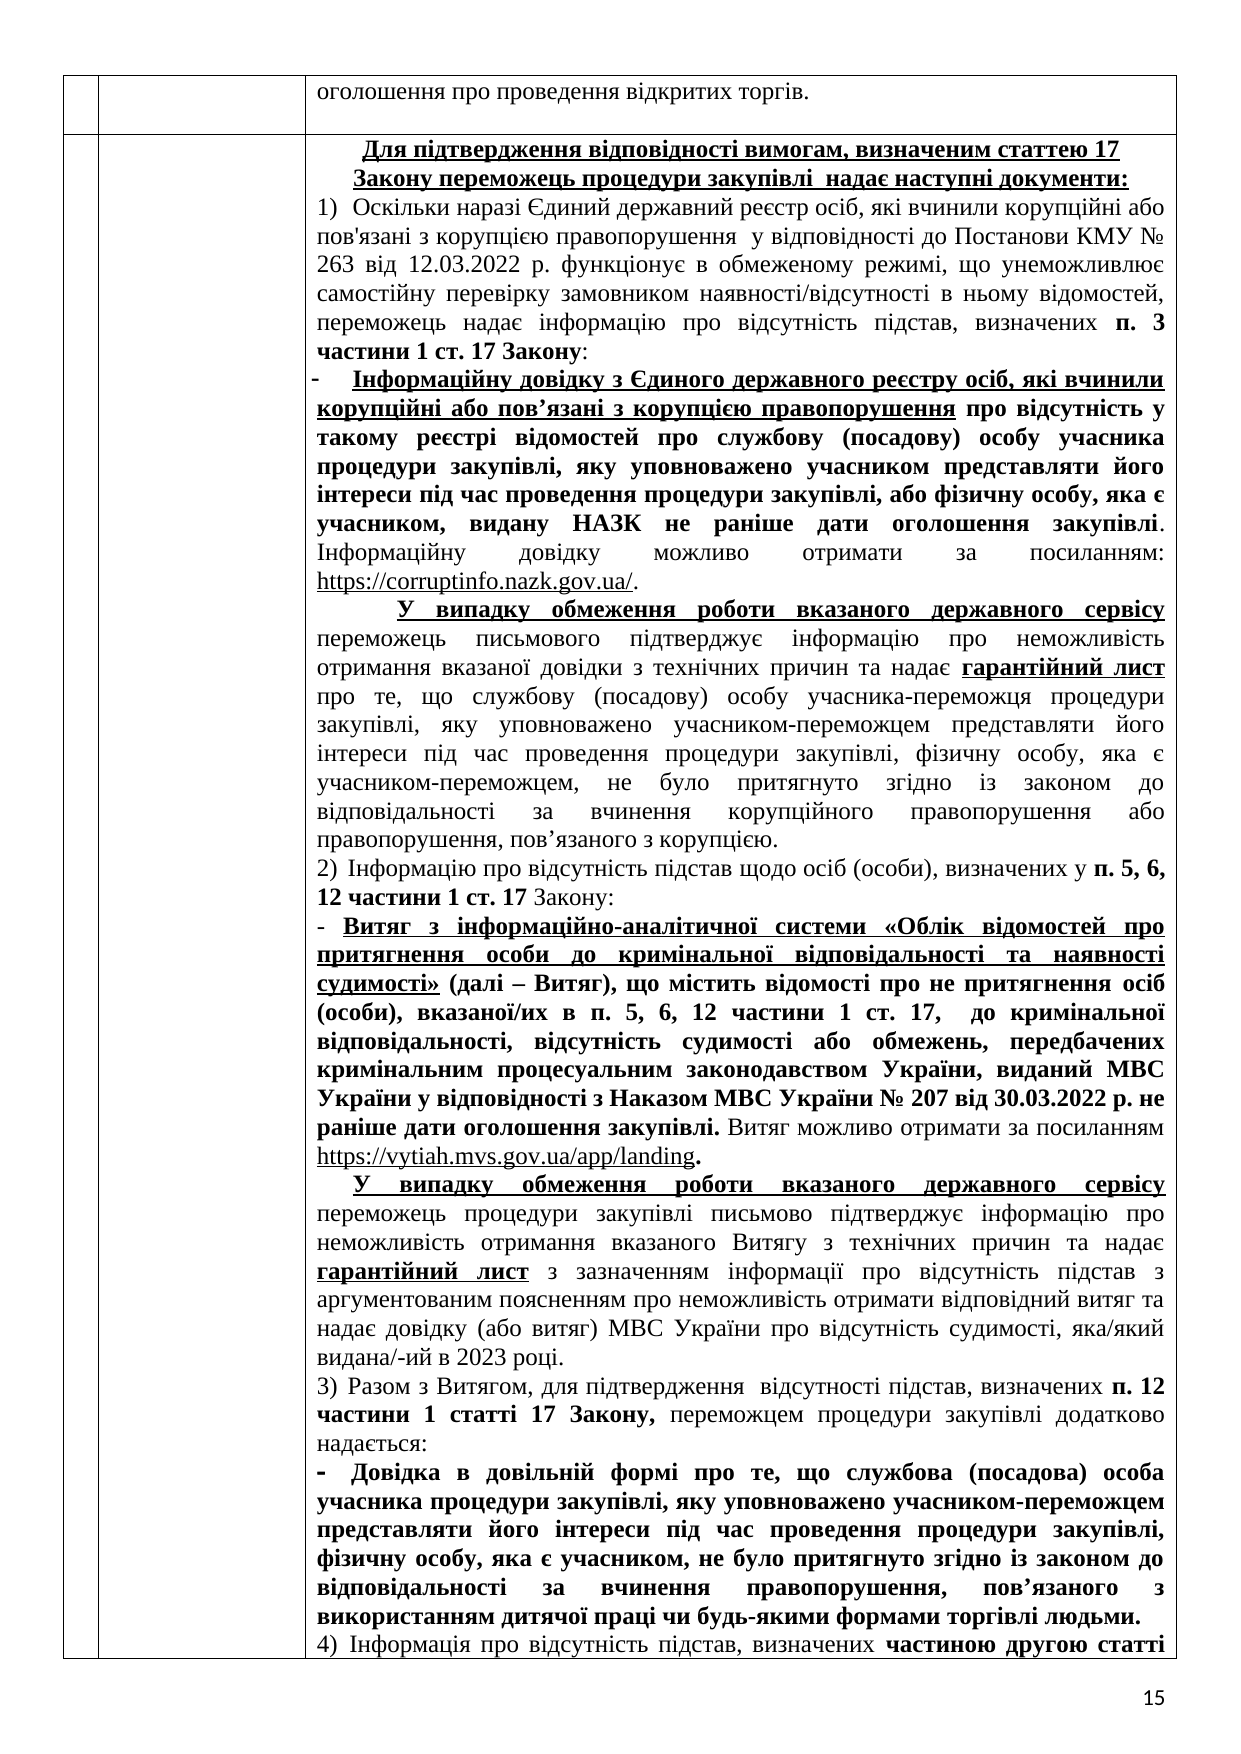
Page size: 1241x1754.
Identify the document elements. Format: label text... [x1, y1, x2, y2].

table_cell [99, 135, 305, 1658]
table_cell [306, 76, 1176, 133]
table_cell [64, 135, 98, 1658]
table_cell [306, 135, 1176, 1658]
table_cell 5 [64, 76, 98, 133]
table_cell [99, 76, 305, 133]
